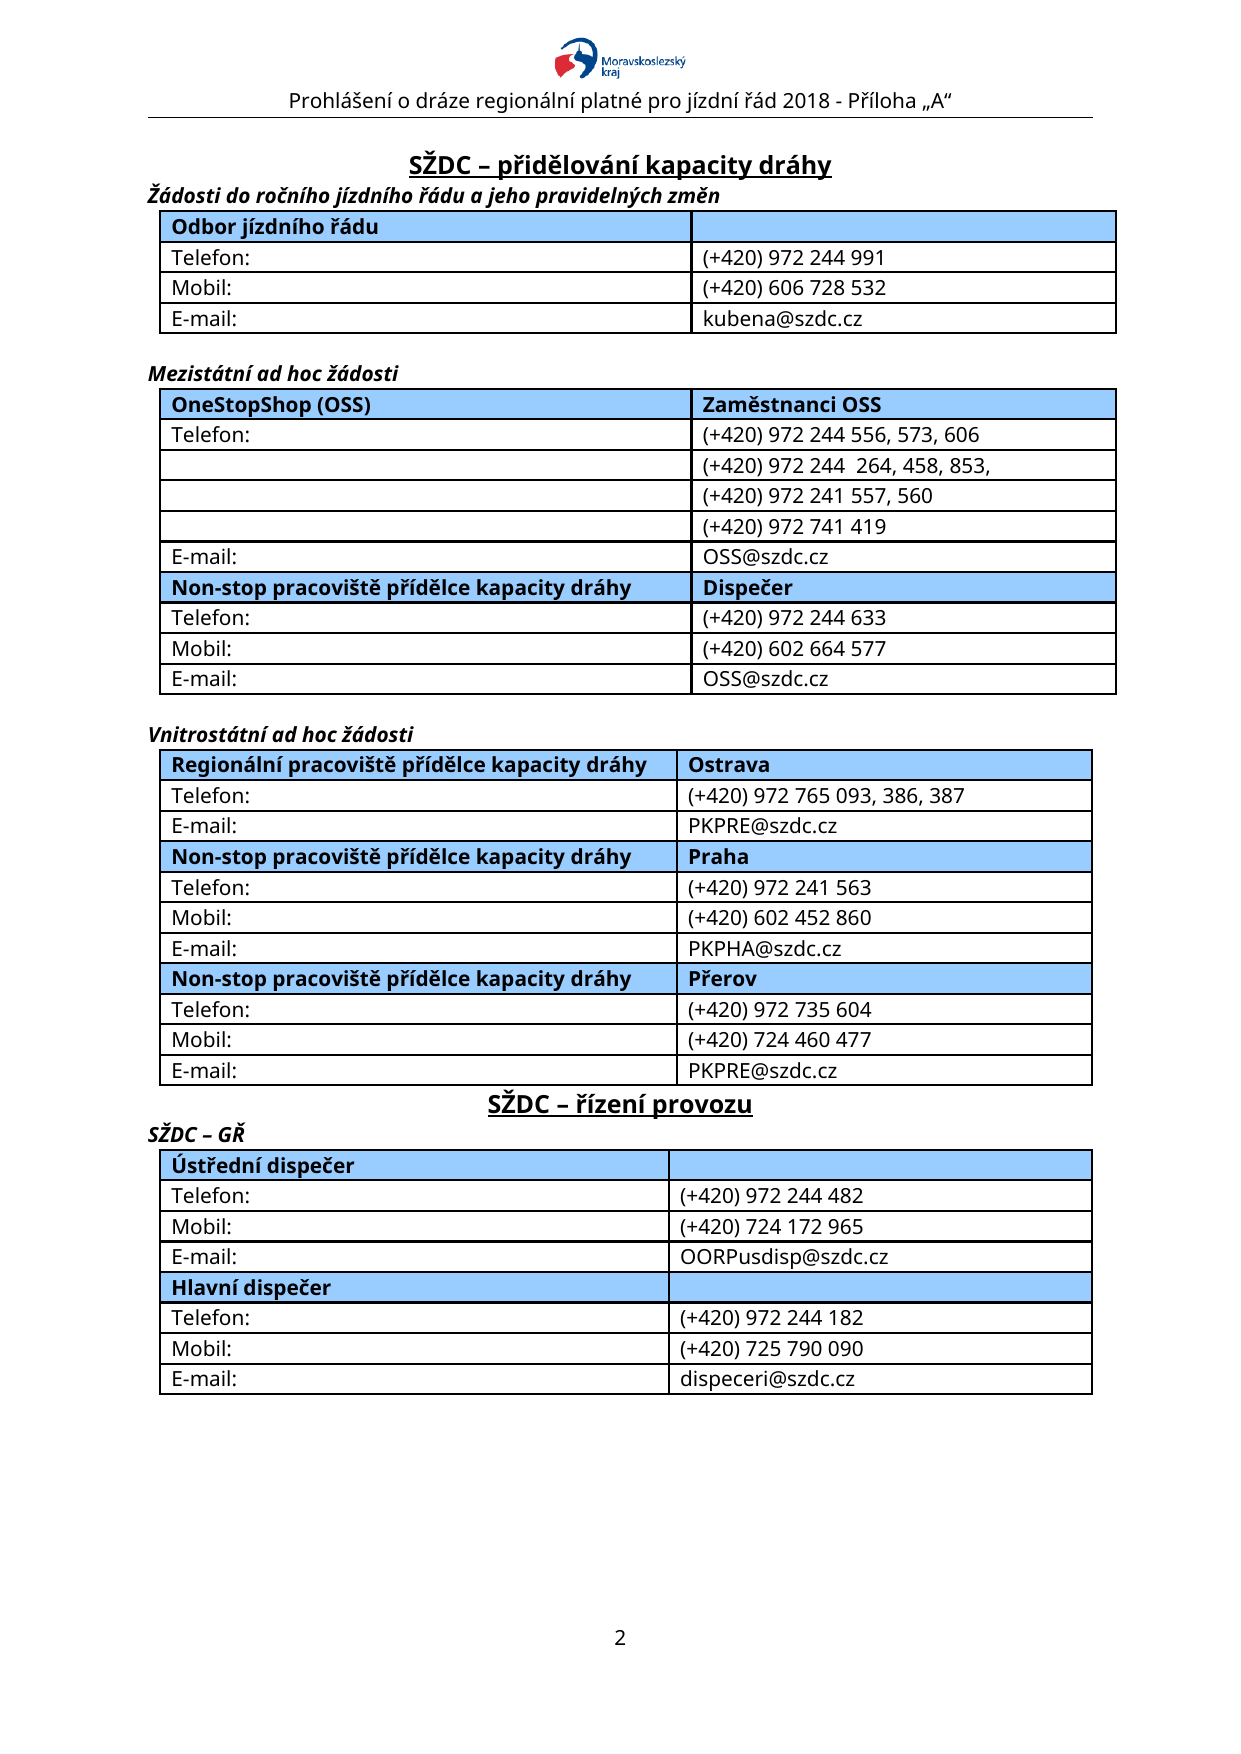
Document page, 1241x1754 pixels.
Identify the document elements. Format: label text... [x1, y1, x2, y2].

table_cell Mobil: [161, 1212, 668, 1240]
table_cell Mobil: [161, 634, 690, 662]
table_cell (+420) 972 741 419 [693, 512, 1115, 540]
text Žádosti do ročního jízdního řádu a jeho pravidelných změn [148, 182, 1093, 210]
table_cell OSS@szdc.cz [693, 543, 1115, 571]
table_header Odbor jízdního řádu [161, 212, 690, 241]
text Mezistátní ad hoc žádosti [148, 359, 1093, 388]
table_header Regionální pracoviště přídělce kapacity dráhy [161, 751, 676, 779]
table_cell E-mail: [161, 543, 690, 571]
table_cell Mobil: [161, 1025, 676, 1054]
table_cell (+420) 725 790 090 [670, 1334, 1091, 1362]
table_cell [161, 512, 690, 540]
table_cell (+420) 724 460 477 [678, 1025, 1091, 1054]
table_header [693, 212, 1115, 241]
table_cell [161, 451, 690, 479]
table_cell E-mail: [161, 934, 676, 962]
table_cell (+420) 972 244 991 [693, 243, 1115, 271]
table_cell Telefon: [161, 781, 676, 809]
table_cell Non-stop pracoviště přídělce kapacity dráhy [161, 964, 676, 993]
picture [554, 37, 686, 79]
table_cell Telefon: [161, 995, 676, 1023]
table_cell (+420) 972 244 556, 573, 606 [693, 420, 1115, 449]
table_cell PKPHA@szdc.cz [678, 934, 1091, 962]
table_cell PKPRE@szdc.cz [678, 812, 1091, 840]
table_cell Telefon: [161, 243, 690, 271]
table_cell [670, 1273, 1091, 1301]
table_header [670, 1151, 1091, 1179]
table_cell E-mail: [161, 1365, 668, 1393]
subtitle SŽDC – přidělování kapacity dráhy [148, 148, 1093, 182]
table_cell Mobil: [161, 1334, 668, 1362]
table_cell Telefon: [161, 604, 690, 632]
table_cell (+420) 972 244 182 [670, 1304, 1091, 1332]
table_cell E-mail: [161, 665, 690, 693]
subtitle SŽDC – řízení provozu [148, 1086, 1093, 1120]
table_cell (+420) 972 735 604 [678, 995, 1091, 1023]
table_cell (+420) 606 728 532 [693, 273, 1115, 302]
table_cell Dispečer [693, 573, 1115, 601]
text Vnitrostátní ad hoc žádosti [148, 720, 1093, 748]
table_cell Telefon: [161, 873, 676, 901]
table_header Ústřední dispečer [161, 1151, 668, 1179]
table_cell OORPusdisp@szdc.cz [670, 1243, 1091, 1271]
table_cell (+420) 972 241 557, 560 [693, 481, 1115, 510]
table_cell (+420) 972 244 264, 458, 853, [693, 451, 1115, 479]
table_cell Non-stop pracoviště přídělce kapacity dráhy [161, 573, 690, 601]
table_cell E-mail: [161, 1243, 668, 1271]
table_cell E-mail: [161, 812, 676, 840]
table_cell (+420) 602 664 577 [693, 634, 1115, 662]
table_cell E-mail: [161, 1056, 676, 1084]
table_cell Mobil: [161, 273, 690, 302]
table_cell Non-stop pracoviště přídělce kapacity dráhy [161, 842, 676, 871]
table_header Zaměstnanci OSS [693, 390, 1115, 418]
table_cell Hlavní dispečer [161, 1273, 668, 1301]
table_header OneStopShop (OSS) [161, 390, 690, 418]
table_cell Praha [678, 842, 1091, 871]
table_cell dispeceri@szdc.cz [670, 1365, 1091, 1393]
table_cell Mobil: [161, 903, 676, 932]
table_cell (+420) 972 765 093, 386, 387 [678, 781, 1091, 809]
table_cell Telefon: [161, 420, 690, 449]
table_cell kubena@szdc.cz [693, 304, 1115, 332]
table_cell (+420) 972 244 633 [693, 604, 1115, 632]
text SŽDC – GŘ [148, 1120, 1093, 1149]
table_cell PKPRE@szdc.cz [678, 1056, 1091, 1084]
table_header Ostrava [678, 751, 1091, 779]
table_cell (+420) 602 452 860 [678, 903, 1091, 932]
table_cell Telefon: [161, 1304, 668, 1332]
table_cell OSS@szdc.cz [693, 665, 1115, 693]
table_cell Přerov [678, 964, 1091, 993]
table_cell [161, 481, 690, 510]
table_cell Telefon: [161, 1181, 668, 1210]
table_cell E-mail: [161, 304, 690, 332]
table_cell (+420) 724 172 965 [670, 1212, 1091, 1240]
table_cell (+420) 972 241 563 [678, 873, 1091, 901]
table_cell (+420) 972 244 482 [670, 1181, 1091, 1210]
